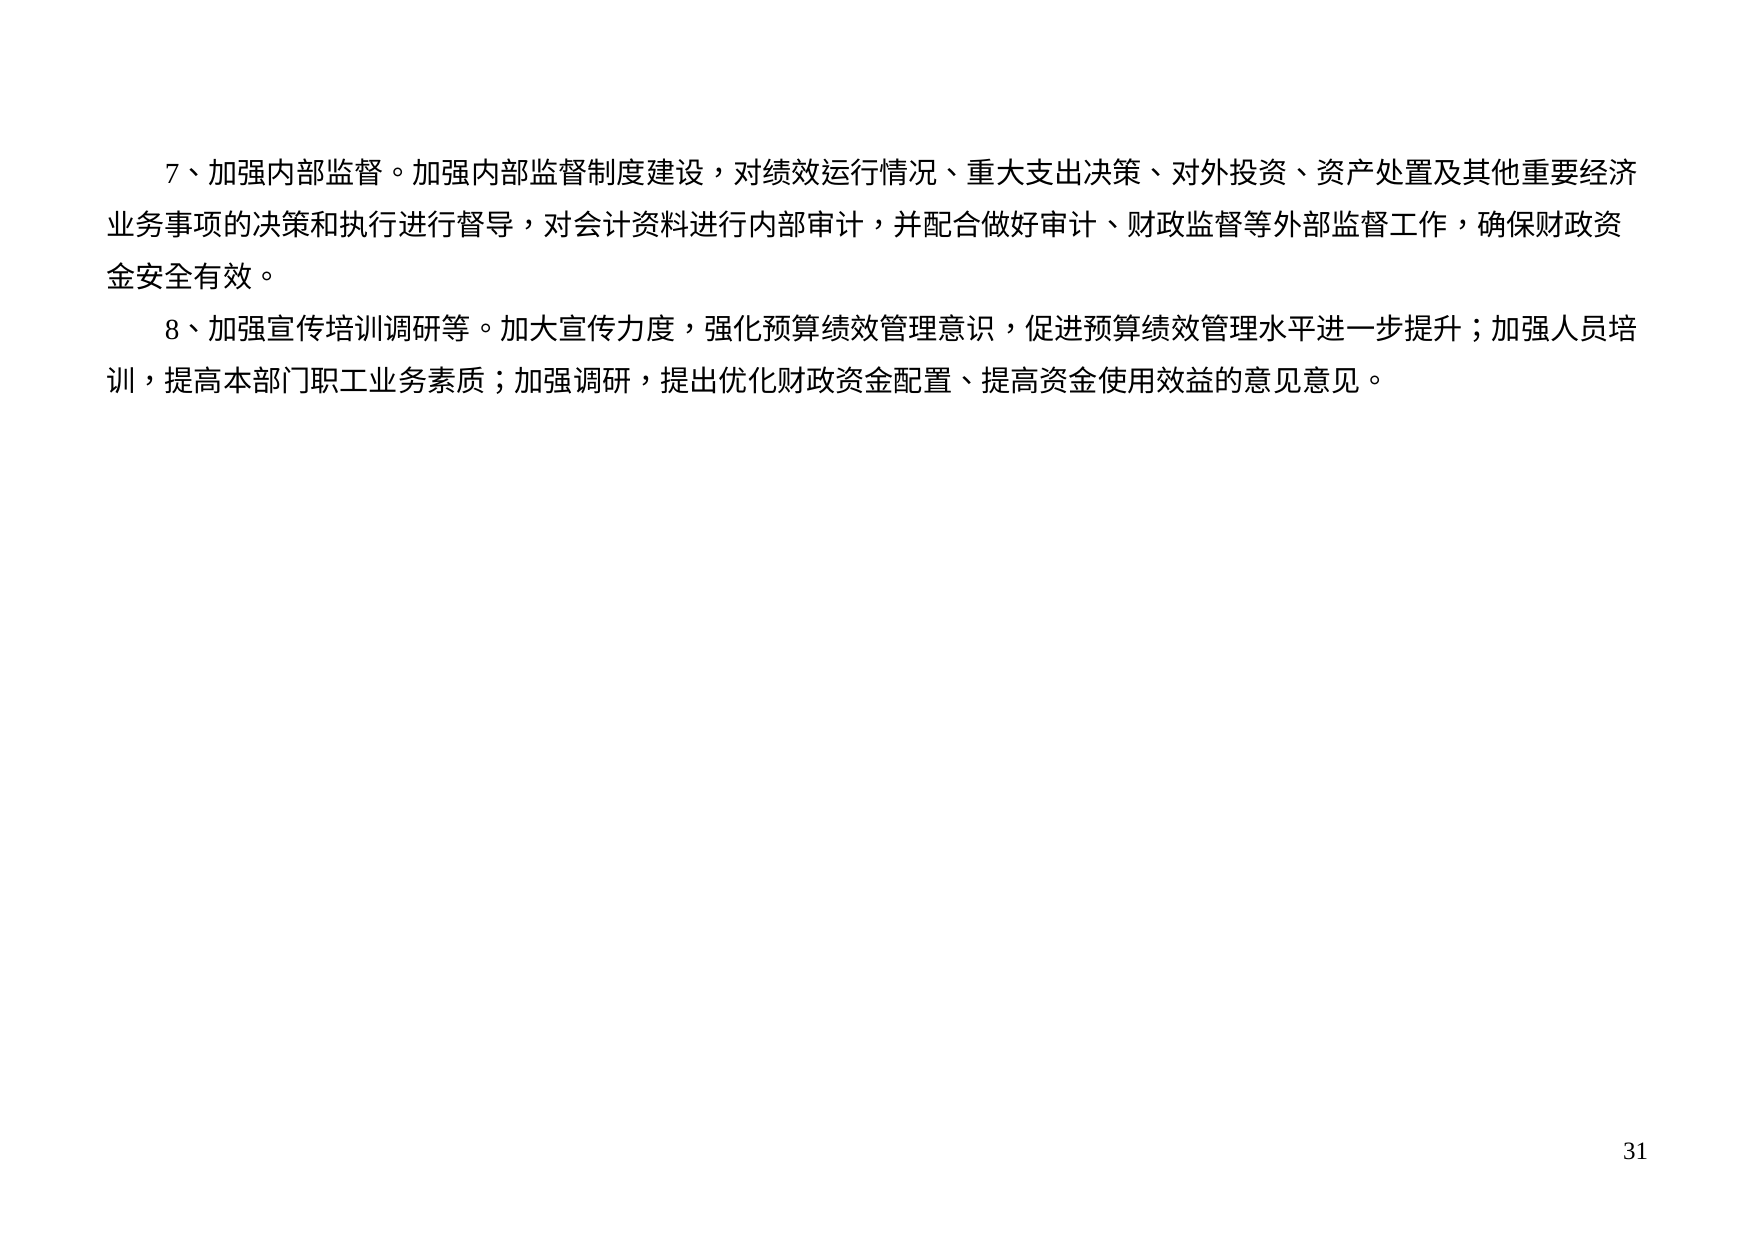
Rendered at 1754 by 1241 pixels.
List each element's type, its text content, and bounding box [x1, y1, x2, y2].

text 7、加强内部监督。加强内部监督制度建设，对绩效运行情况、重大支出决策、对外投资、资产处置及其他重要经济业务事项的决策和执行进行督导，对会计资料进行内部审计，并配合做好审计、财政监督等外部监督工作，确保财政资金安全有效。 [106, 142, 1648, 298]
text 8、加强宣传培训调研等。加大宣传力度，强化预算绩效管理意识，促进预算绩效管理水平进一步提升；加强人员培训，提高本部门职工业务素质；加强调研，提出优化财政资金配置、提高资金使用效益的意见意见。 [106, 298, 1648, 402]
